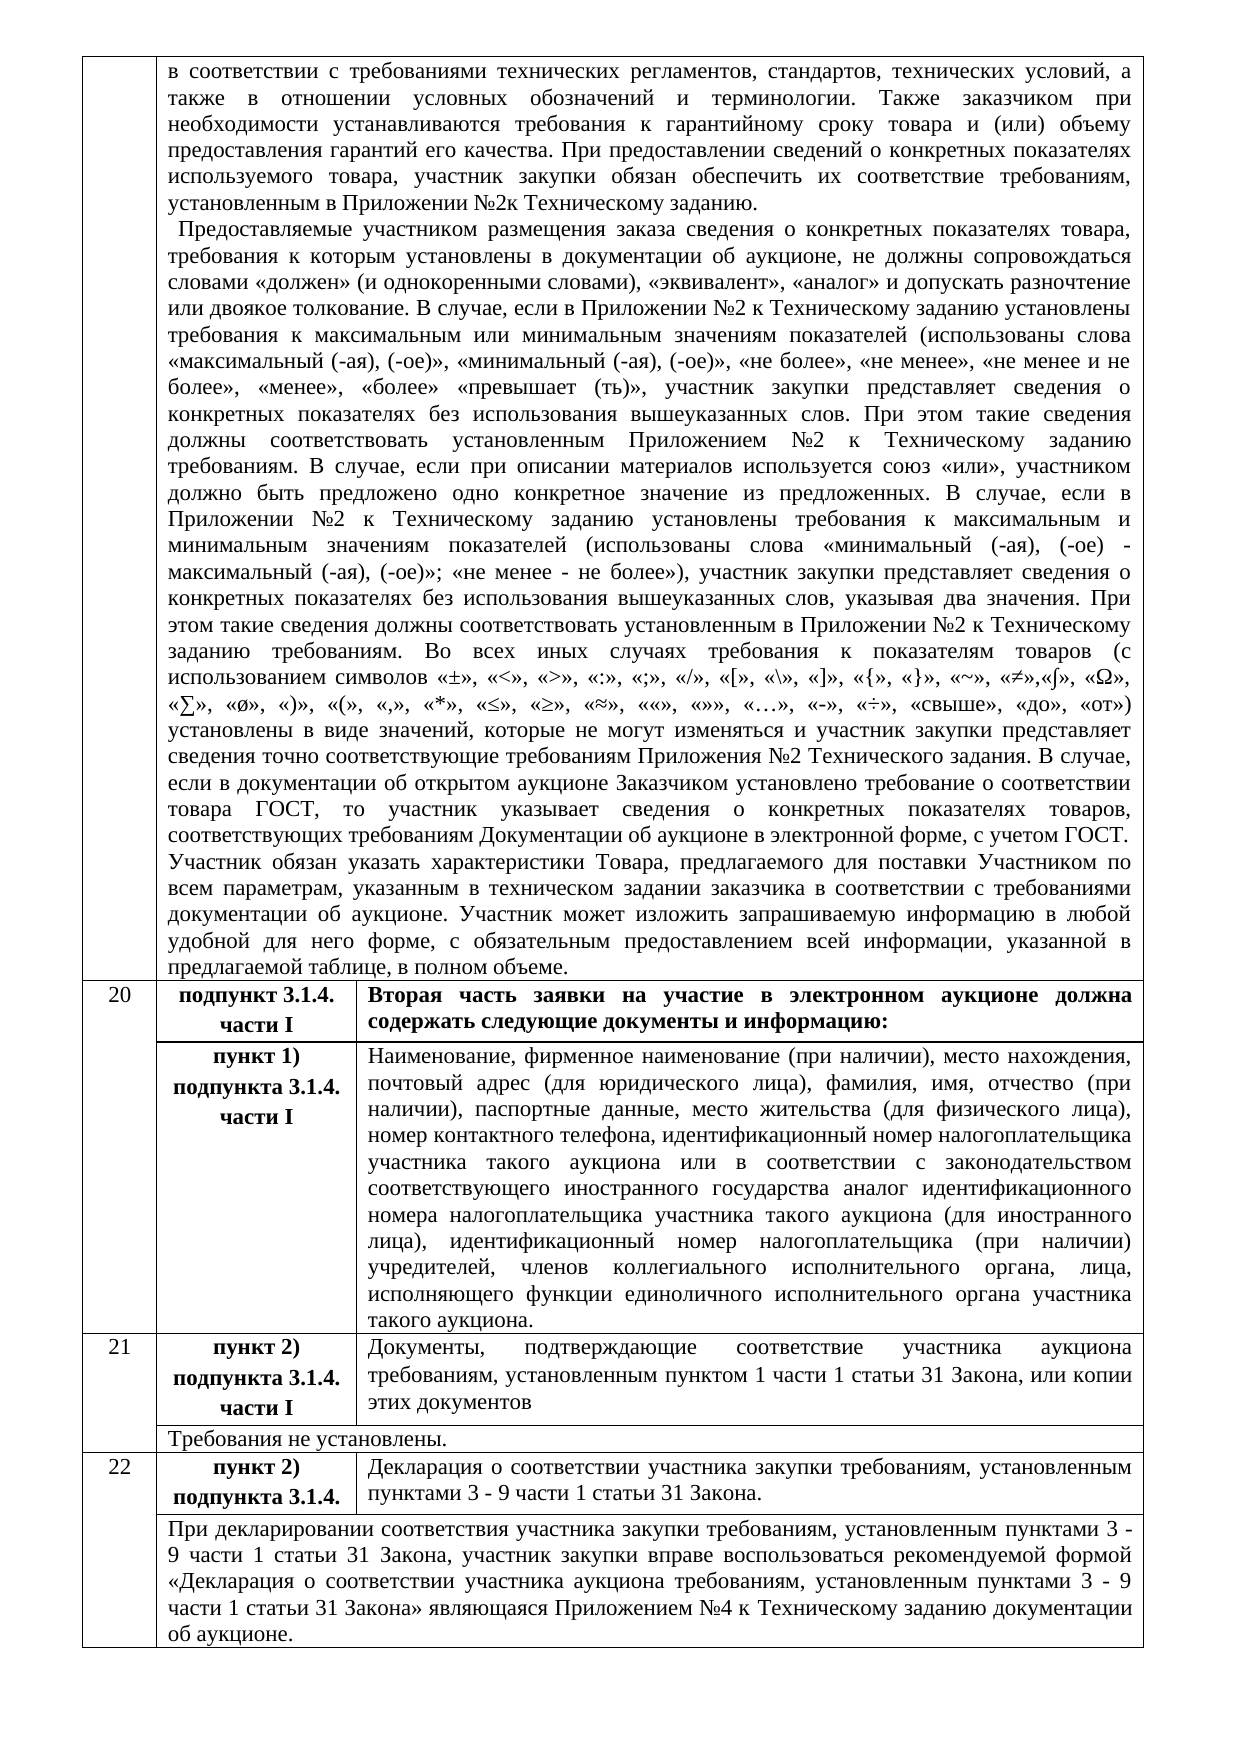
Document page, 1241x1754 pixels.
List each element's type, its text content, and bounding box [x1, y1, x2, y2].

table_cell Документы, подтверждающие соответствие участника аукциона требованиям, установленным пунктом 1 части 1 статьи 31 Закона, или копии этих документов [357, 1334, 1143, 1424]
table_cell 22 [83, 1453, 156, 1647]
table_cell Вторая часть заявки на участие в электронном аукционе должна содержать следующие документы и информацию: [357, 981, 1143, 1041]
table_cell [157, 57, 1143, 979]
table_cell подпункт 3.1.4. части I [157, 981, 356, 1041]
table_cell При декларировании соответствия участника закупки требованиям, установленным пунктами 3 - 9 части 1 статьи 31 Закона, участник закупки вправе воспользоваться рекомендуемой формой «Декларация о соответствии участника аукциона требованиям, установленным пунктами 3 - 9 части 1 статьи 31 Закона» являющаяся Приложением №4 к Техническому заданию документации об аукционе. [157, 1515, 1143, 1647]
table_cell пункт 1) подпункта 3.1.4. части I [157, 1043, 356, 1332]
table_cell 20 [83, 981, 156, 1332]
table_cell Декларация о соответствии участника закупки требованиям, установленным пунктами 3 - 9 части 1 статьи 31 Закона. [357, 1453, 1143, 1514]
table_cell пункт 2) подпункта 3.1.4. [157, 1453, 356, 1514]
table_cell пункт 2) подпункта 3.1.4. части I [157, 1334, 356, 1424]
table_cell Требования не установлены. [157, 1426, 1143, 1452]
table_cell Наименование, фирменное наименование (при наличии), место нахождения, почтовый адрес (для юридического лица), фамилия, имя, отчество (при наличии), паспортные данные, место жительства (для физического лица), номер контактного телефона, идентификационный номер налогоплательщика участника такого аукциона или в соответствии с законодательством соответствующего иностранного государства аналог идентификационного номера налогоплательщика участника такого аукциона (для иностранного лица), идентификационный номер налогоплательщика (при наличии) учредителей, членов коллегиального исполнительного органа, лица, исполняющего функции единоличного исполнительного органа участника такого аукциона. [357, 1043, 1143, 1332]
table_cell 21 [83, 1334, 156, 1452]
